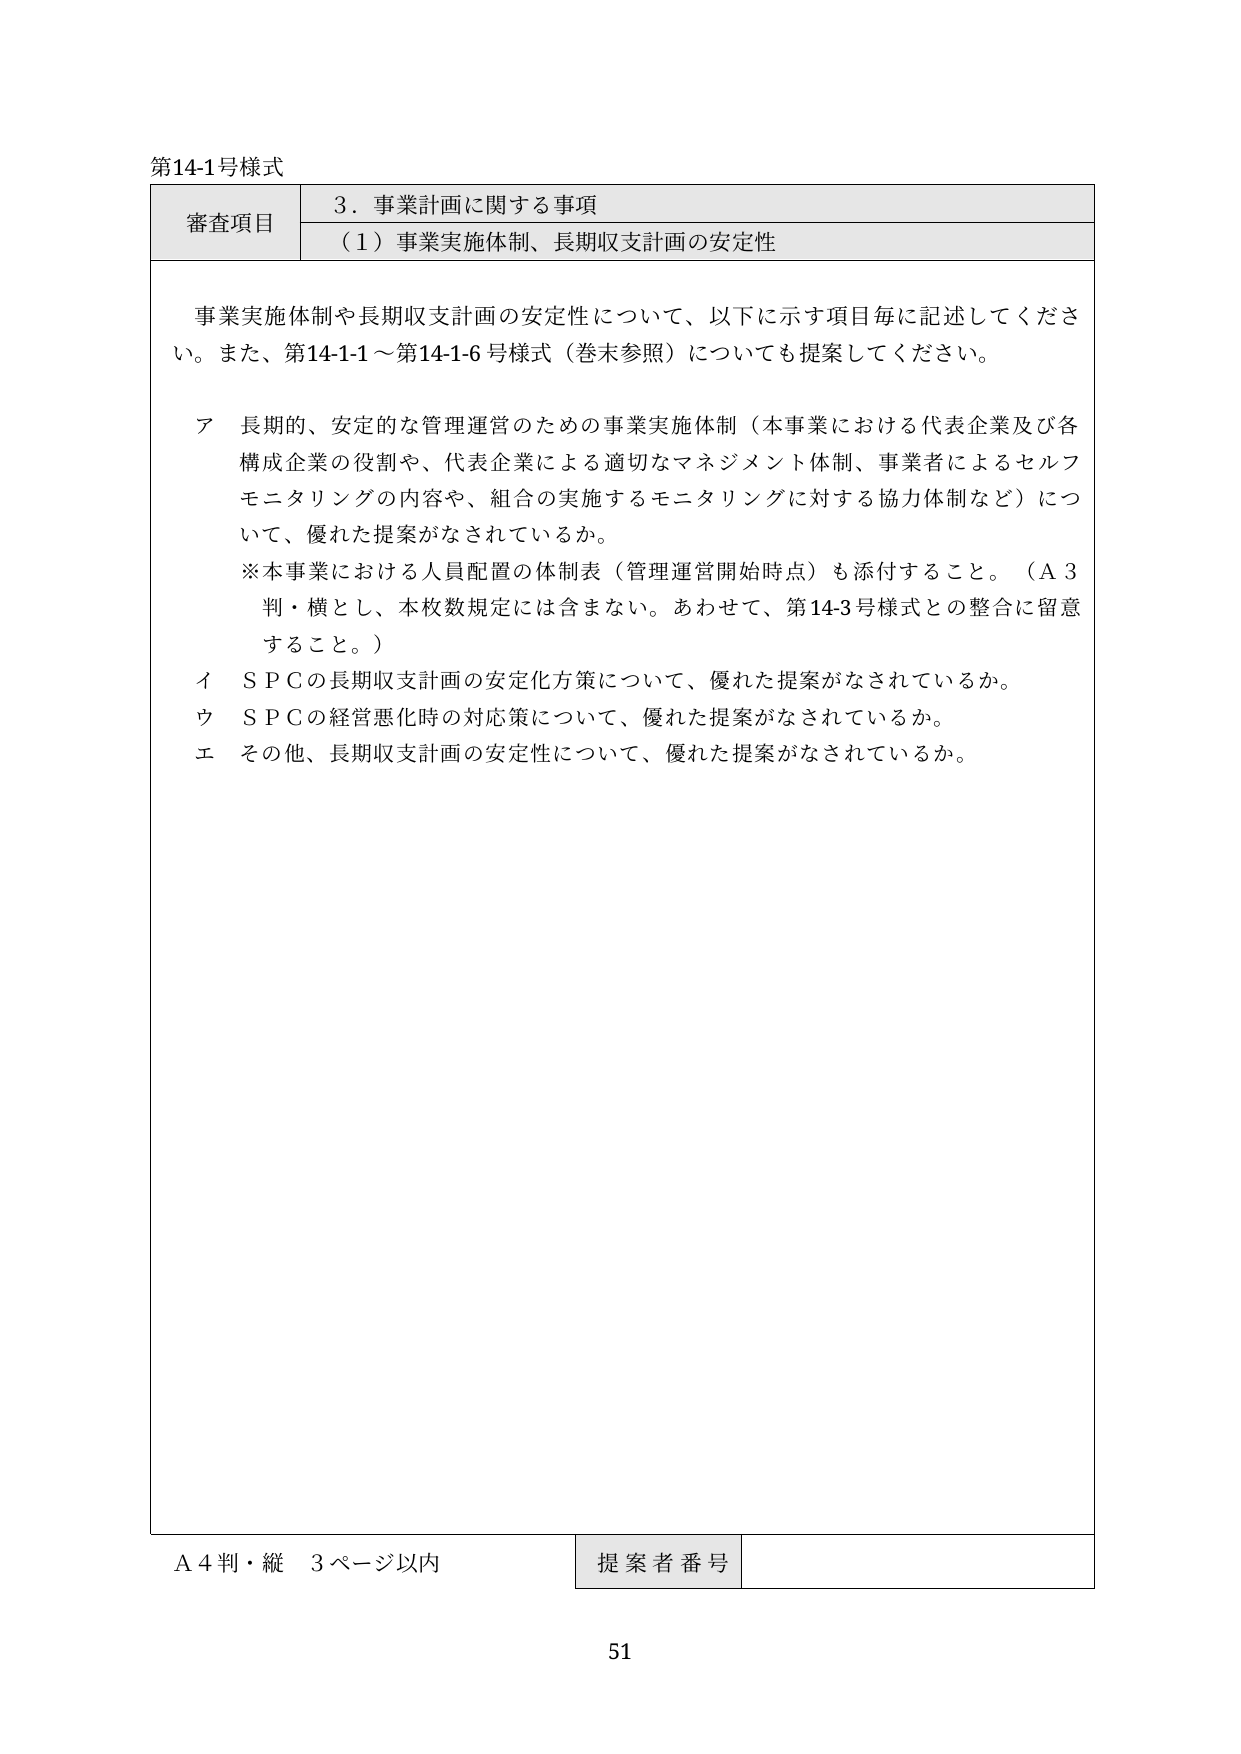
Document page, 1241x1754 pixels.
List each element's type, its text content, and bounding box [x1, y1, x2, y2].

table_cell 事業実施体制や長期収支計画の安定性について、以下に示す項目毎に記述してください。また、第14-1-1～第14-1-6号様式（巻末参照）についても提案してください。 ア 長期的、安定的な管理運営のための事業実施体制（本事業における代表企業及び各構成企業の役割や、代表企業による適切なマネジメント体制、事業者によるセルフモニタリングの内容や、組合の実施するモニタリングに対する協力体制など）について、優れた提案がなされているか。 ※本事業における人員配置の体制表（管理運営開始時点）も添付すること。（Ａ３判・横とし、本枚数規定には含まない。あわせて、第14-3号様式との整合に留意すること。） イ ＳＰＣの長期収支計画の安定化方策について、優れた提案がなされているか。 ウ ＳＰＣの経営悪化時の対応策について、優れた提案がなされているか。 エ その他、長期収支計画の安定性について、優れた提案がなされているか。 [151, 261, 1094, 1534]
table_cell Ａ４判・縦 ３ページ以内 [151, 1535, 575, 1588]
table_cell 提案者番号等 [576, 1535, 741, 1588]
table_header 審査項目 [151, 185, 300, 259]
table_cell （１）事業実施体制、長期収支計画の安定性 [301, 223, 1094, 259]
table_cell [742, 1535, 1094, 1588]
table_header ３．事業計画に関する事項 [301, 185, 1094, 222]
text 第14-1号様式 [150, 148, 1090, 184]
